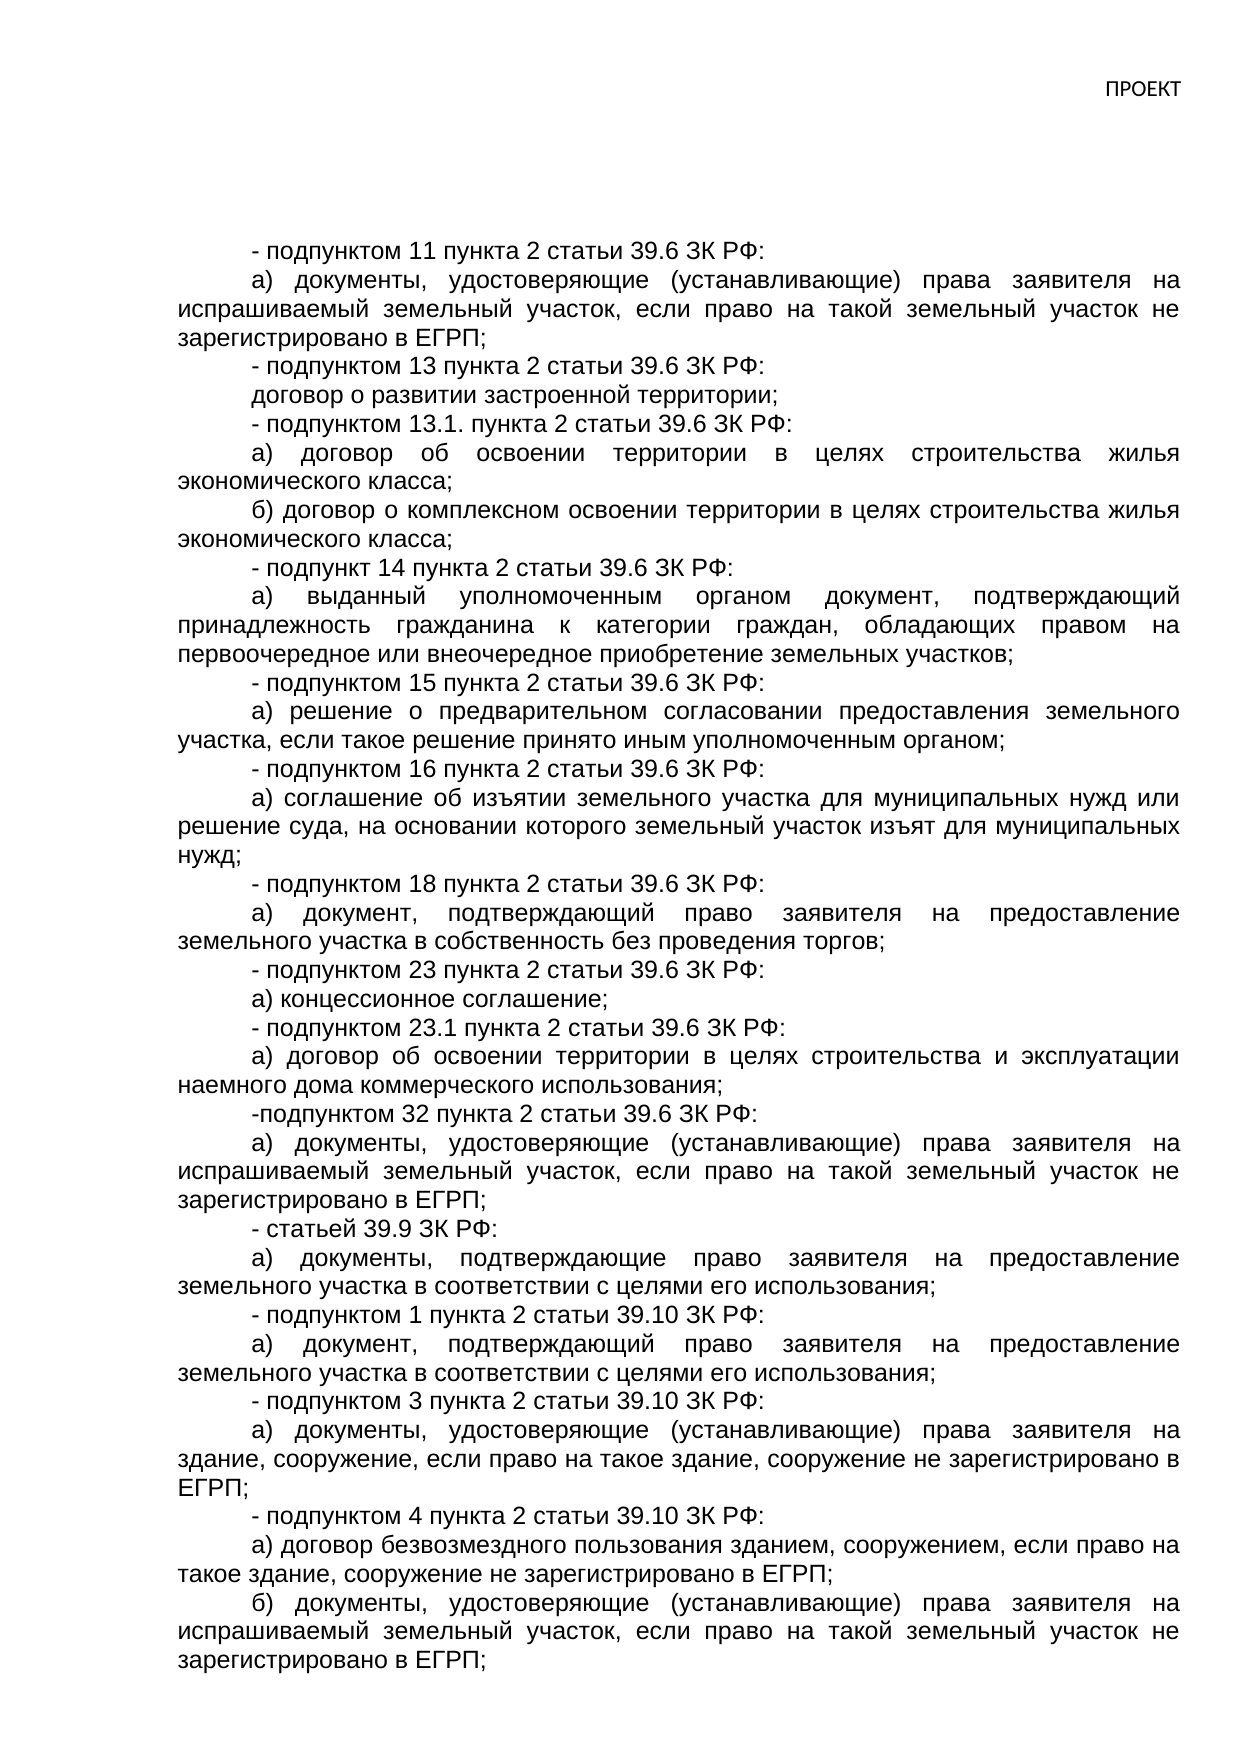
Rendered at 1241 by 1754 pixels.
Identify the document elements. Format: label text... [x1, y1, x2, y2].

text а) документ, подтверждающий право заявителя на предоставление земельного участка в собственность без проведения торгов; [177, 897, 1181, 955]
text - подпунктом 11 пункта 2 статьи 39.6 ЗК РФ: [177, 236, 1181, 265]
text а) решение о предварительном согласовании предоставления земельного участка, если такое решение принято иным уполномоченным органом; [177, 696, 1181, 754]
text а) договор об освоении территории в целях строительства жилья экономического класса; [177, 437, 1181, 495]
text -подпунктом 32 пункта 2 статьи 39.6 ЗК РФ: [177, 1099, 1181, 1127]
text а) договор безвозмездного пользования зданием, сооружением, если право на такое здание, сооружение не зарегистрировано в ЕГРП; [177, 1530, 1181, 1587]
text а) документы, подтверждающие право заявителя на предоставление земельного участка в соответствии с целями его использования; [177, 1242, 1181, 1300]
text - подпунктом 23 пункта 2 статьи 39.6 ЗК РФ: [177, 955, 1181, 984]
text - статьей 39.9 ЗК РФ: [177, 1214, 1181, 1242]
text а) документ, подтверждающий право заявителя на предоставление земельного участка в соответствии с целями его использования; [177, 1329, 1181, 1386]
text - подпунктом 4 пункта 2 статьи 39.10 ЗК РФ: [177, 1501, 1181, 1530]
text - подпунктом 3 пункта 2 статьи 39.10 ЗК РФ: [177, 1386, 1181, 1415]
text - подпунктом 1 пункта 2 статьи 39.10 ЗК РФ: [177, 1300, 1181, 1329]
text - подпунктом 15 пункта 2 статьи 39.6 ЗК РФ: [177, 667, 1181, 696]
text а) документы, удостоверяющие (устанавливающие) права заявителя на испрашиваемый земельный участок, если право на такой земельный участок не зарегистрировано в ЕГРП; [177, 265, 1181, 351]
text а) концессионное соглашение; [177, 984, 1181, 1012]
text - подпунктом 23.1 пункта 2 статьи 39.6 ЗК РФ: [177, 1012, 1181, 1041]
text б) договор о комплексном освоении территории в целях строительства жилья экономического класса; [177, 495, 1181, 552]
text - подпунктом 16 пункта 2 статьи 39.6 ЗК РФ: [177, 754, 1181, 782]
text а) соглашение об изъятии земельного участка для муниципальных нужд или решение суда, на основании которого земельный участок изъят для муниципальных нужд; [177, 782, 1181, 869]
text а) документы, удостоверяющие (устанавливающие) права заявителя на испрашиваемый земельный участок, если право на такой земельный участок не зарегистрировано в ЕГРП; [177, 1127, 1181, 1214]
text - подпунктом 13 пункта 2 статьи 39.6 ЗК РФ: [177, 351, 1181, 380]
text а) выданный уполномоченным органом документ, подтверждающий принадлежность гражданина к категории граждан, обладающих правом на первоочередное или внеочередное приобретение земельных участков; [177, 581, 1181, 667]
text а) документы, удостоверяющие (устанавливающие) права заявителя на здание, сооружение, если право на такое здание, сооружение не зарегистрировано в ЕГРП; [177, 1415, 1181, 1501]
text а) договор об освоении территории в целях строительства и эксплуатации наемного дома коммерческого использования; [177, 1041, 1181, 1099]
text - подпункт 14 пункта 2 статьи 39.6 ЗК РФ: [177, 552, 1181, 581]
text договор о развитии застроенной территории; [177, 380, 1181, 409]
text - подпунктом 18 пункта 2 статьи 39.6 ЗК РФ: [177, 869, 1181, 897]
text - подпунктом 13.1. пункта 2 статьи 39.6 ЗК РФ: [177, 409, 1181, 437]
text б) документы, удостоверяющие (устанавливающие) права заявителя на испрашиваемый земельный участок, если право на такой земельный участок не зарегистрировано в ЕГРП; [177, 1587, 1181, 1674]
